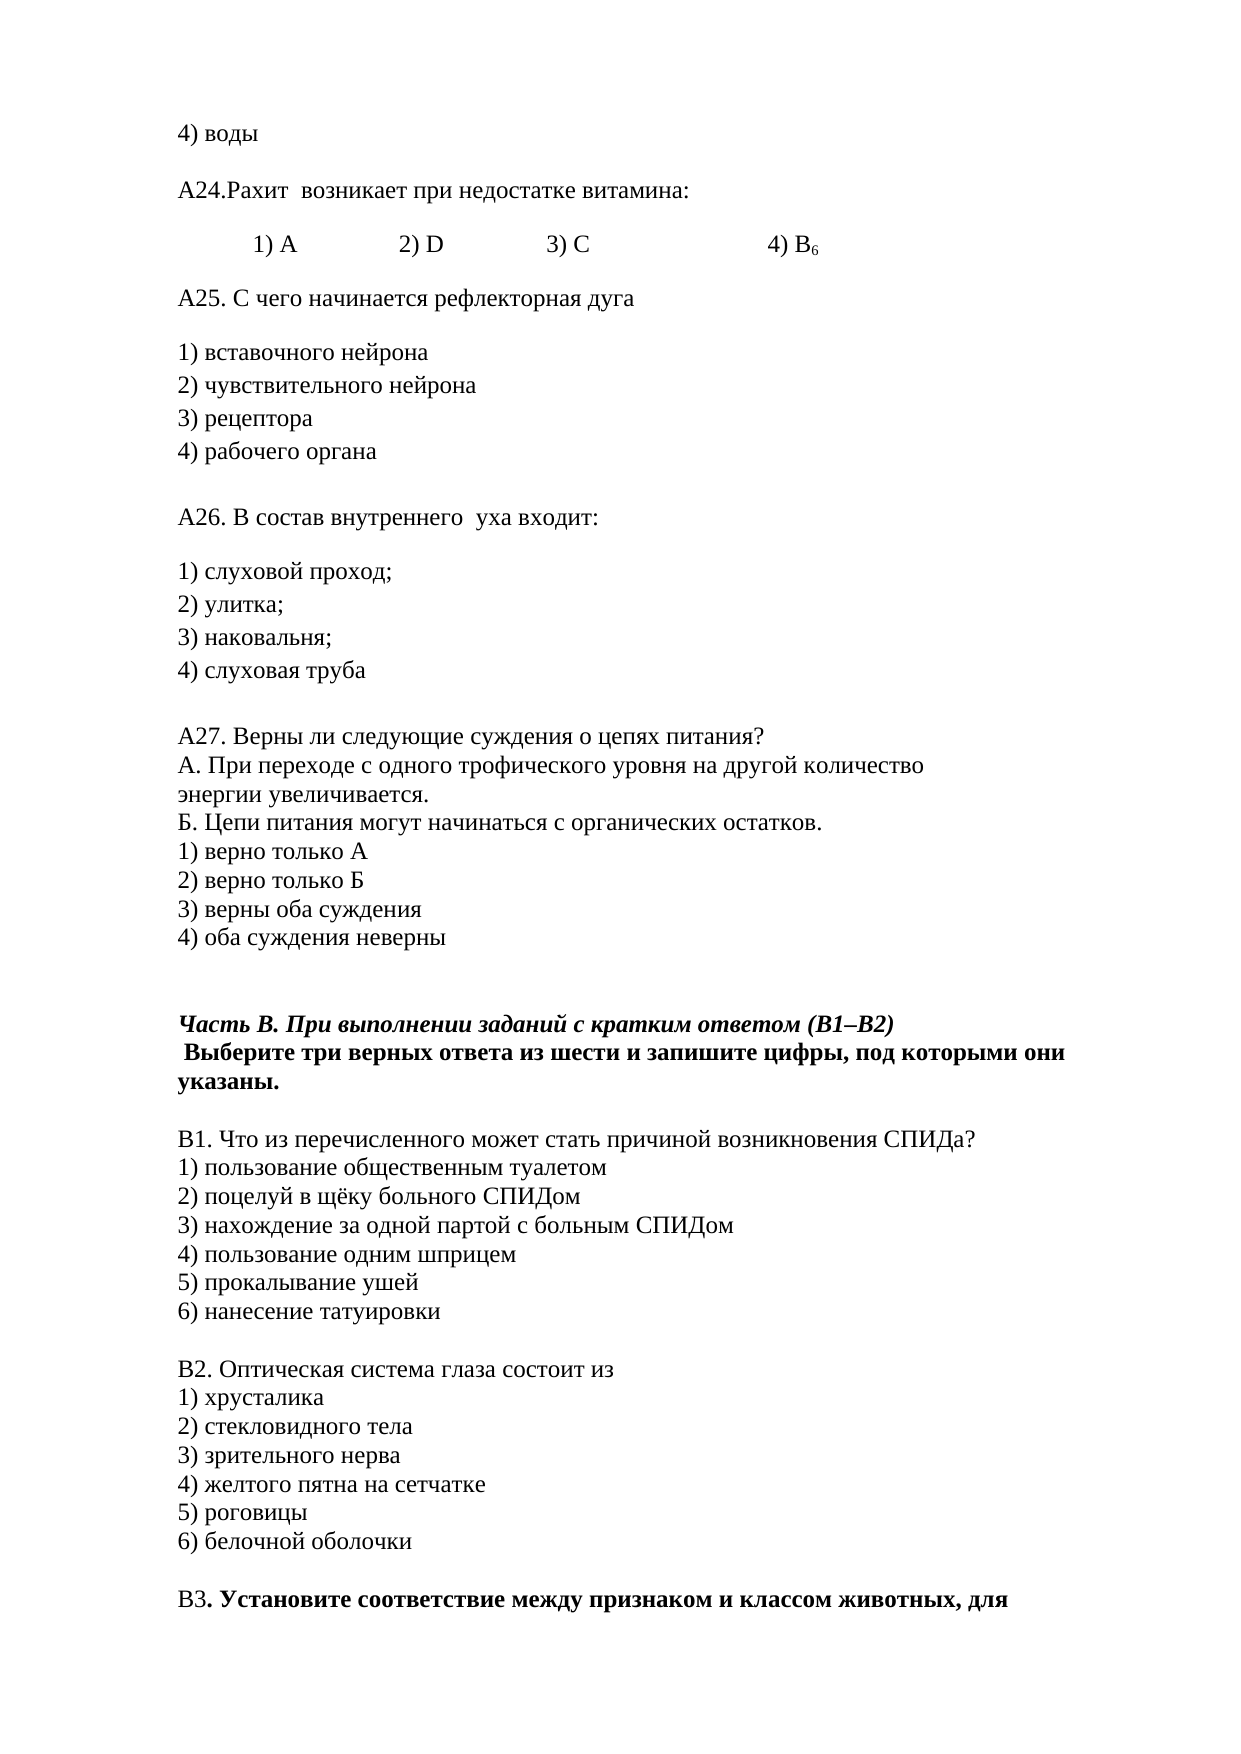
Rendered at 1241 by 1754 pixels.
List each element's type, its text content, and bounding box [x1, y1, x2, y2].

text указаны. [177, 1066, 1152, 1095]
text Выберите три верных ответа из шести и запишите цифры, под которыми они [177, 1037, 1152, 1066]
text 1) верно только А [177, 836, 1152, 865]
text 5) роговицы [177, 1497, 1152, 1526]
text 1) А 2) D 3) С 4) В6 [177, 229, 1152, 258]
text 3) наковальня; [177, 622, 1152, 651]
text А. При переходе с одного трофического уровня на другой количество [177, 750, 1152, 779]
text 3) верны оба суждения [177, 894, 1152, 922]
text А27. Верны ли следующие суждения о цепях питания? [177, 721, 1152, 750]
text энергии увеличивается. [177, 779, 1152, 807]
text 1) вставочного нейрона [177, 337, 1152, 366]
text 4) воды [177, 118, 1152, 147]
text В1. Что из перечисленного может стать причиной возникновения СПИДа? [177, 1124, 1152, 1152]
text 1) слуховой проход; [177, 556, 1152, 585]
text 3) рецептора [177, 403, 1152, 432]
text 2) стекловидного тела [177, 1411, 1152, 1440]
text А26. В состав внутреннего уха входит: [177, 502, 1152, 531]
text 2) верно только Б [177, 865, 1152, 894]
text 6) нанесение татуировки [177, 1296, 1152, 1325]
text 1) пользование общественным туалетом [177, 1152, 1152, 1181]
text 6) белочной оболочки [177, 1526, 1152, 1555]
text А25. С чего начинается рефлекторная дуга [177, 283, 1152, 312]
text 4) слуховая труба [177, 655, 1152, 684]
text 2) чувствительного нейрона [177, 370, 1152, 399]
text 3) зрительного нерва [177, 1440, 1152, 1469]
text 4) оба суждения неверны [177, 922, 1152, 951]
text 1) хрусталика [177, 1382, 1152, 1411]
text 2) поцелуй в щёку больного СПИДом [177, 1181, 1152, 1210]
text В2. Оптическая система глаза состоит из [177, 1354, 1152, 1382]
text А24.Рахит возникает при недостатке витамина: [177, 176, 1152, 204]
text В3. Установите соответствие между признаком и классом животных, для [177, 1584, 1152, 1612]
text 5) прокалывание ушей [177, 1267, 1152, 1296]
text 3) нахождение за одной партой с больным СПИДом [177, 1210, 1152, 1239]
text 4) рабочего органа [177, 436, 1152, 465]
text Б. Цепи питания могут начинаться с органических остатков. [177, 807, 1152, 836]
text 4) пользование одним шприцем [177, 1239, 1152, 1267]
text 4) желтого пятна на сетчатке [177, 1469, 1152, 1497]
text Часть В. При выполнении заданий с кратким ответом (В1–В2) [177, 1009, 1152, 1037]
text 2) улитка; [177, 589, 1152, 618]
